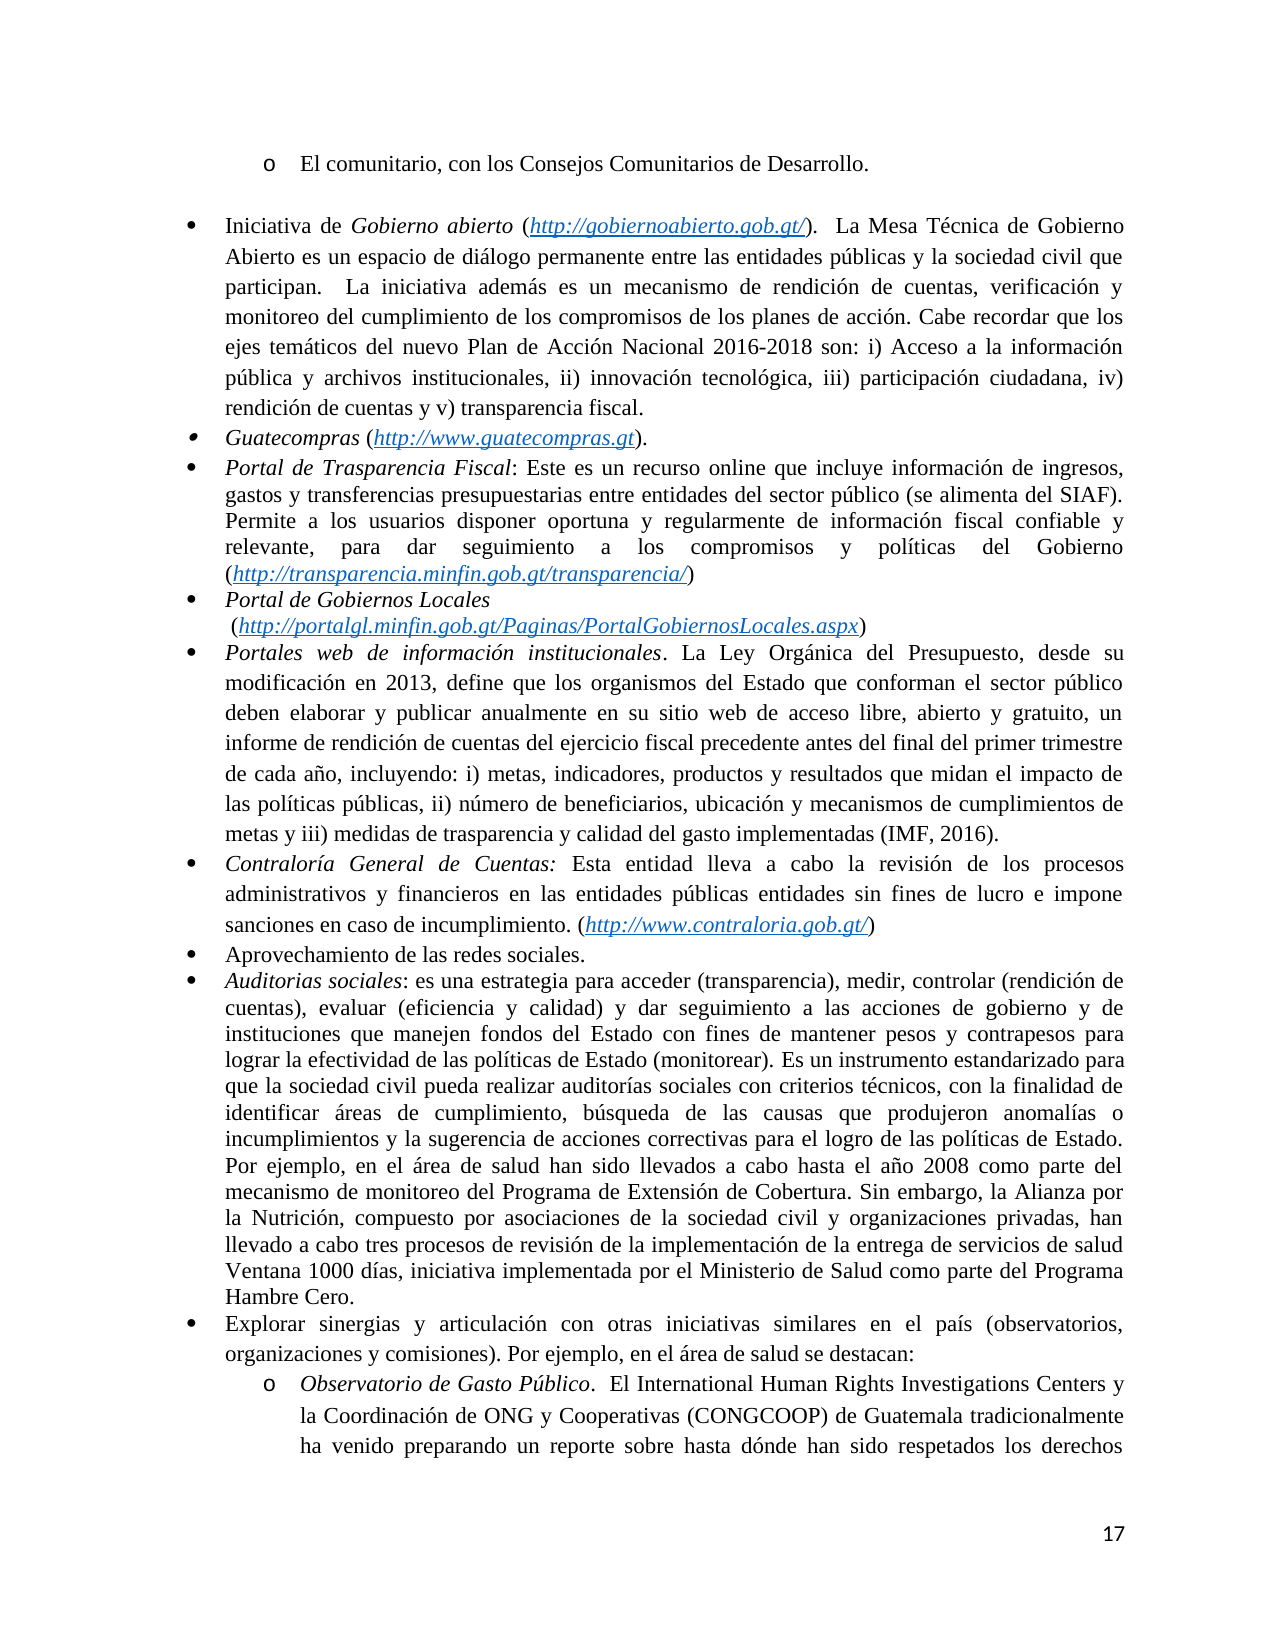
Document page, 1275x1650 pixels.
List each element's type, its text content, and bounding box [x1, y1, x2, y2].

list Iniciativa de Gobierno abierto (http://gobiernoabierto.gob.gt/). La Mesa Técnica de Gobierno Abierto es un espacio de diálogo permanente entre las entidades públicas y la sociedad civil que participan. La iniciativa además es un mecanismo de rendición de cuentas, verificación y monitoreo del cumplimiento de los compromisos de los planes de acción. Cabe recordar que los ejes temáticos del nuevo Plan de Acción Nacional 2016-2018 son: i) Acceso a la información pública y archivos institucionales, ii) innovación tecnológica, iii) participación ciudadana, iv) rendición de cuentas y v) transparencia fiscal. [187, 213, 1125, 420]
list El comunitario, con los Consejos Comunitarios de Desarrollo. [262, 150, 1125, 178]
list Aprovechamiento de las redes sociales. [187, 941, 1125, 967]
list Guatecompras (http://www.guatecompras.gt). [187, 424, 1125, 450]
text (http://portalgl.minfin.gob.gt/Paginas/PortalGobiernosLocales.aspx) [187, 612, 1125, 639]
list Portal de Gobiernos Locales [187, 586, 1125, 612]
list Portal de Trasparencia Fiscal: Este es un recurso online que incluye información de ingresos, gastos y transferencias presupuestarias entre entidades del sector público (se alimenta del SIAF). Permite a los usuarios disponer oportuna y regularmente de información fiscal confiable y relevante, para dar seguimiento a los compromisos y políticas del Gobierno (http://transparencia.minfin.gob.gt/transparencia/) [187, 454, 1125, 586]
list Explorar sinergias y articulación con otras iniciativas similares en el país (observatorios, organizaciones y comisiones). Por ejemplo, en el área de salud se destacan: [187, 1310, 1125, 1366]
list Auditorias sociales: es una estrategia para acceder (transparencia), medir, controlar (rendición de cuentas), evaluar (eficiencia y calidad) y dar seguimiento a las acciones de gobierno y de instituciones que manejen fondos del Estado con fines de mantener pesos y contrapesos para lograr la efectividad de las políticas de Estado (monitorear). Es un instrumento estandarizado para que la sociedad civil pueda realizar auditorías sociales con criterios técnicos, con la finalidad de identificar áreas de cumplimiento, búsqueda de las causas que produjeron anomalías o incumplimientos y la sugerencia de acciones correctivas para el logro de las políticas de Estado. Por ejemplo, en el área de salud han sido llevados a cabo hasta el año 2008 como parte del mecanismo de monitoreo del Programa de Extensión de Cobertura. Sin embargo, la Alianza por la Nutrición, compuesto por asociaciones de la sociedad civil y organizaciones privadas, han llevado a cabo tres procesos de revisión de la implementación de la entrega de servicios de salud Ventana 1000 días, iniciativa implementada por el Ministerio de Salud como parte del Programa Hambre Cero. [187, 967, 1125, 1310]
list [262, 1370, 1125, 1459]
list Contraloría General de Cuentas: Esta entidad lleva a cabo la revisión de los procesos administrativos y financieros en las entidades públicas entidades sin fines de lucro e impone sanciones en caso de incumplimiento. (http://www.contraloria.gob.gt/) [187, 850, 1125, 937]
list Portales web de información institucionales. La Ley Orgánica del Presupuesto, desde su modificación en 2013, define que los organismos del Estado que conforman el sector público deben elaborar y publicar anualmente en su sitio web de acceso libre, abierto y gratuito, un informe de rendición de cuentas del ejercicio fiscal precedente antes del final del primer trimestre de cada año, incluyendo: i) metas, indicadores, productos y resultados que midan el impacto de las políticas públicas, ii) número de beneficiarios, ubicación y mecanismos de cumplimientos de metas y iii) medidas de trasparencia y calidad del gasto implementadas (IMF, 2016). [187, 639, 1125, 846]
